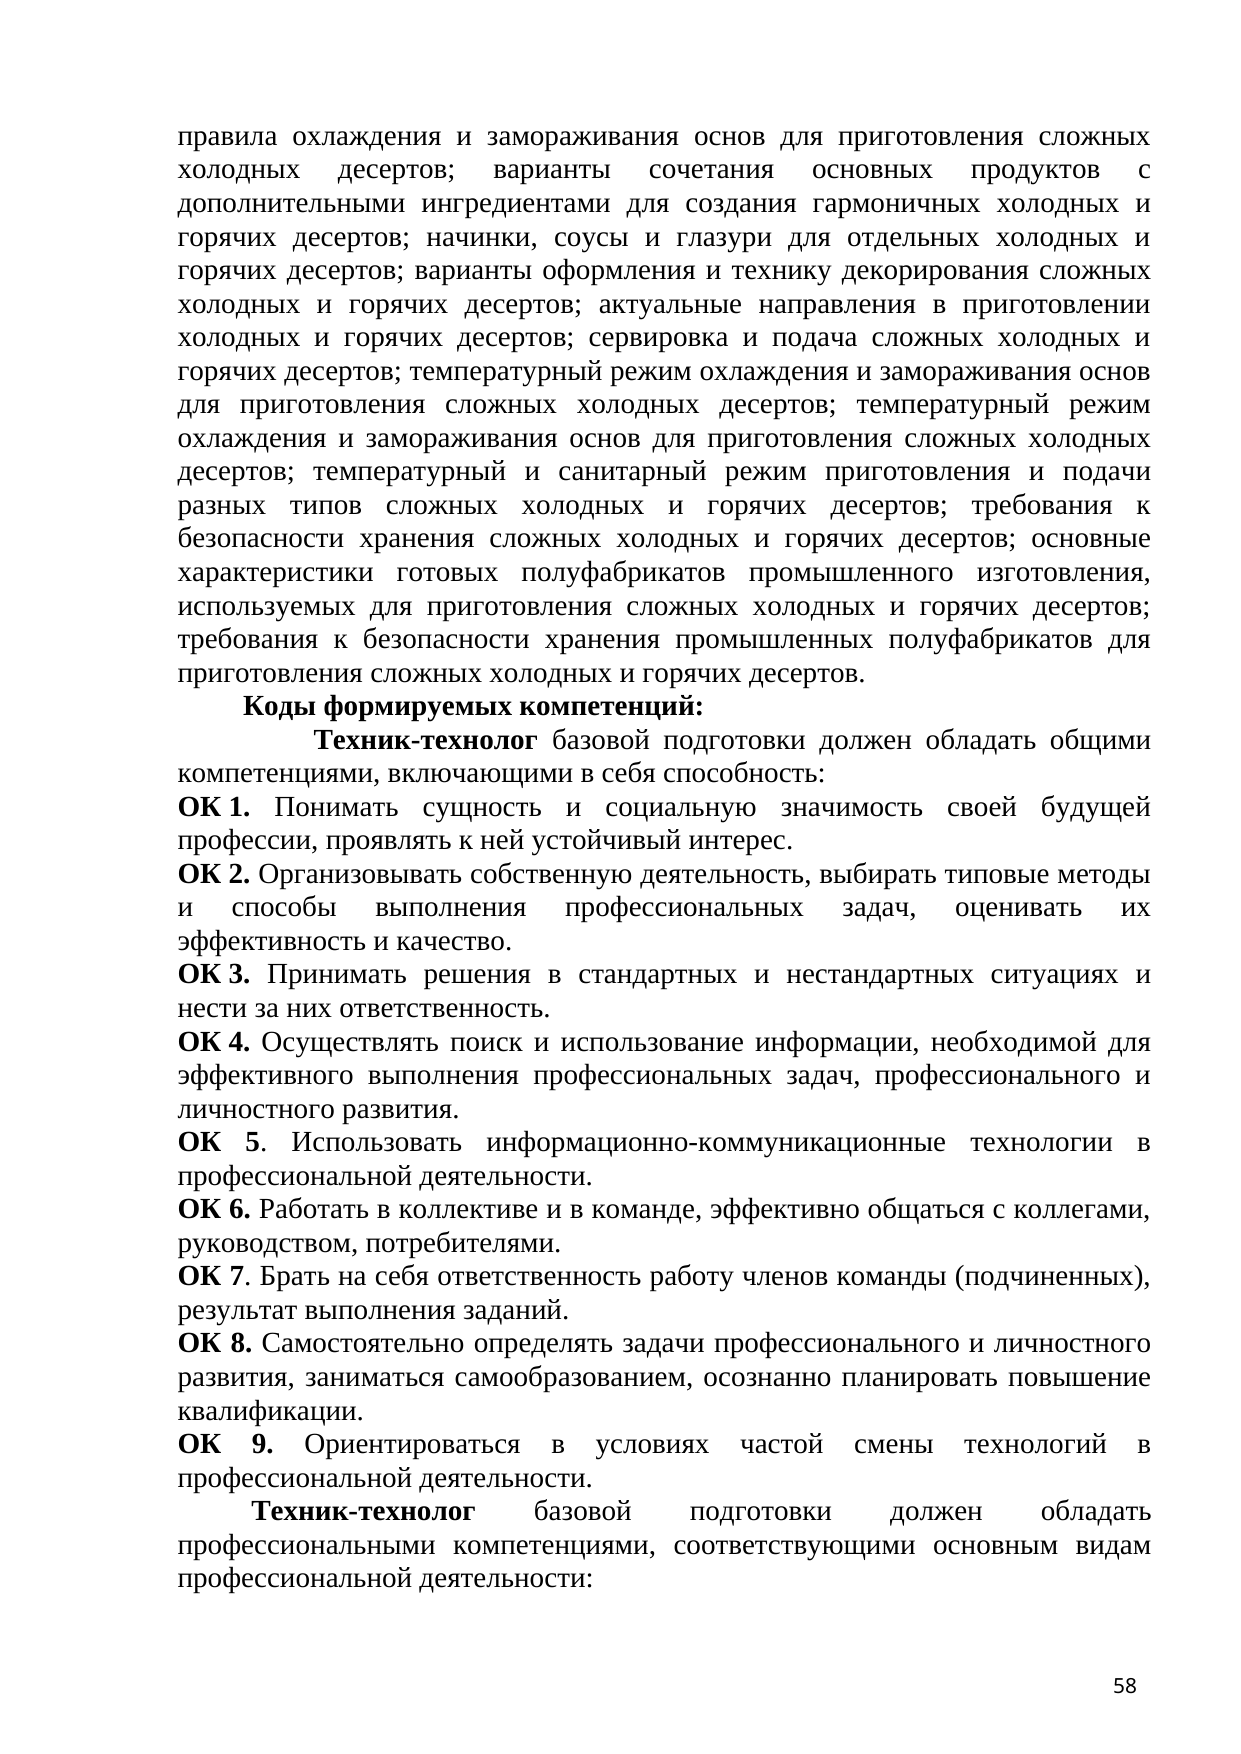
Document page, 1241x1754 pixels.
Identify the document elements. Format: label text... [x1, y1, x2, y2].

text Коды формируемых компетенций: [177, 688, 1152, 722]
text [177, 118, 1152, 688]
text ОК 2. Организовывать собственную деятельность, выбирать типовые методы и способы выполнения профессиональных задач, оценивать их эффективность и качество. [177, 856, 1152, 957]
text ОК 5. Использовать информационно-коммуникационные технологии в профессиональной деятельности. [177, 1124, 1152, 1191]
text ОК 1. Понимать сущность и социальную значимость своей будущей профессии, проявлять к ней устойчивый интерес. [177, 789, 1152, 856]
text ОК 9. Ориентироваться в условиях частой смены технологий в профессиональной деятельности. [177, 1426, 1152, 1493]
text ОК 4. Осуществлять поиск и использование информации, необходимой для эффективного выполнения профессиональных задач, профессионального и личностного развития. [177, 1024, 1152, 1124]
text ОК 7. Брать на себя ответственность работу членов команды (подчиненных), результат выполнения заданий. [177, 1258, 1152, 1326]
text ОК 6. Работать в коллективе и в команде, эффективно общаться с коллегами, руководством, потребителями. [177, 1191, 1152, 1258]
text ОК 8. Самостоятельно определять задачи профессионального и личностного развития, заниматься самообразованием, осознанно планировать повышение квалификации. [177, 1326, 1152, 1426]
text Техник-технолог базовой подготовки должен обладать общими компетенциями, включающими в себя способность: [177, 722, 1152, 789]
text Техник-технолог базовой подготовки должен обладать профессиональными компетенциями, соответствующими основным видам профессиональной деятельности: [177, 1493, 1152, 1594]
text ОК 3. Принимать решения в стандартных и нестандартных ситуациях и нести за них ответственность. [177, 957, 1152, 1024]
